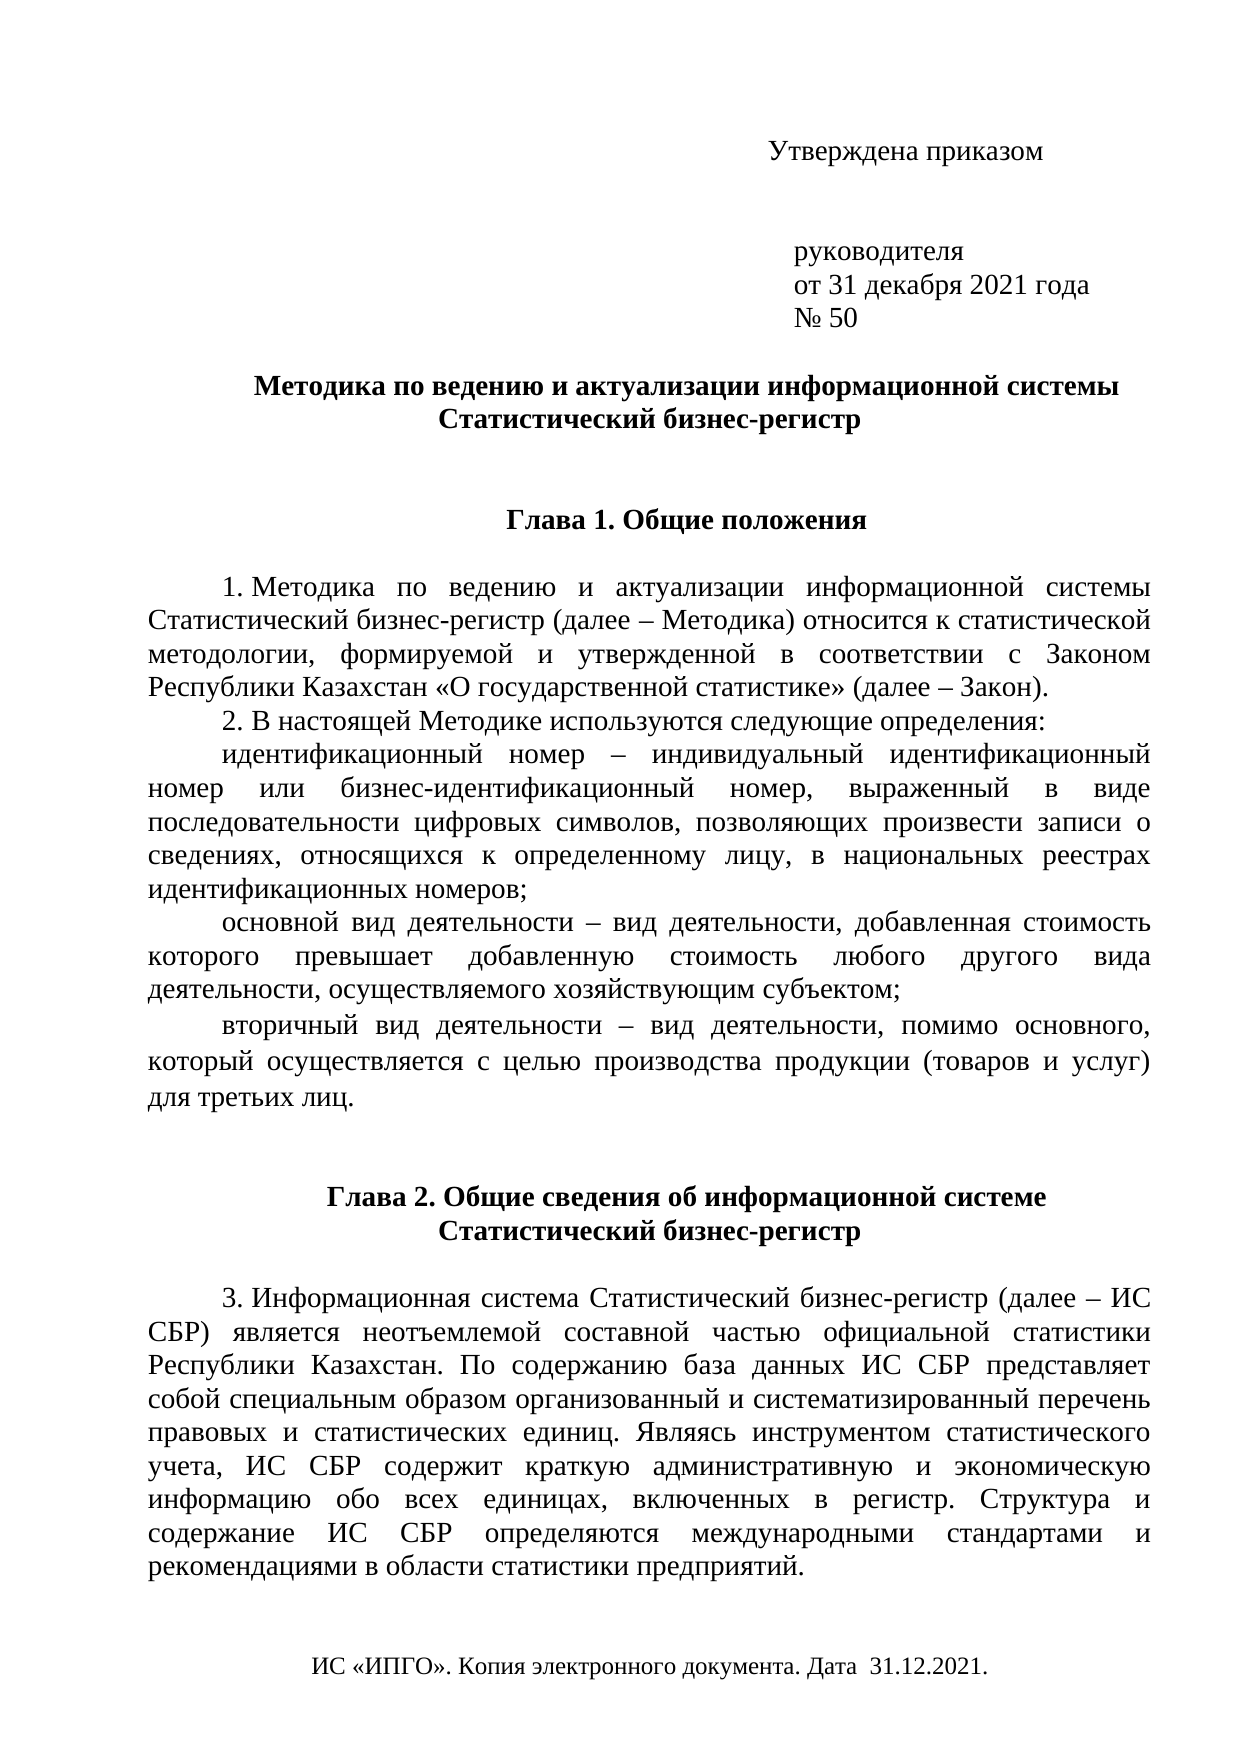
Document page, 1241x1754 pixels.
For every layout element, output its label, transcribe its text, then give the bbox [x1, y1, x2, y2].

list основной вид деятельности – вид деятельности, добавленная стоимость которого превышает добавленную стоимость любого другого вида деятельности, осуществляемого хозяйствующим субъектом; [148, 904, 1152, 1005]
table_header Утверждена приказом [756, 133, 1101, 233]
text 1. Методика по ведению и актуализации информационной системы Статистический бизнес-регистр (далее – Методика) относится к статистической методологии, формируемой и утвержденной в соответствии с Законом Республики Казахстан «О государственной статистике» (далее – Закон). [148, 569, 1152, 703]
list вторичный вид деятельности – вид деятельности, помимо основного, который осуществляется с целью производства продукции (товаров и услуг) для третьих лиц. [148, 1005, 1152, 1112]
text 3. Информационная система Статистический бизнес-регистр (далее – ИС СБР) является неотъемлемой составной частью официальной статистики Республики Казахстан. По содержанию база данных ИС СБР представляет собой специальным образом организованный и систематизированный перечень правовых и статистических единиц. Являясь инструментом статистического учета, ИС СБР содержит краткую административную и экономическую информацию обо всех единицах, включенных в регистр. Структура и содержание ИС СБР определяются международными стандартами и рекомендациями в области статистики предприятий. [148, 1280, 1152, 1582]
text идентификационный номер – индивидуальный идентификационный номер или бизнес-идентификационный номер, выраженный в виде последовательности цифровых символов, позволяющих произвести записи о сведениях, относящихся к определенному лицу, в национальных реестрах идентификационных номеров; [148, 737, 1152, 904]
text Глава 2. Общие сведения об информационной системе Статистический бизнес-регистр [148, 1179, 1152, 1247]
text Глава 1. Общие положения [148, 502, 1152, 535]
text 2. В настоящей Методике используются следующие определения: [148, 703, 1152, 737]
table_cell руководителя от 31 декабря 2021 года № 50 [756, 234, 1101, 334]
text Методика по ведению и актуализации информационной системы Статистический бизнес-регистр [148, 368, 1152, 435]
